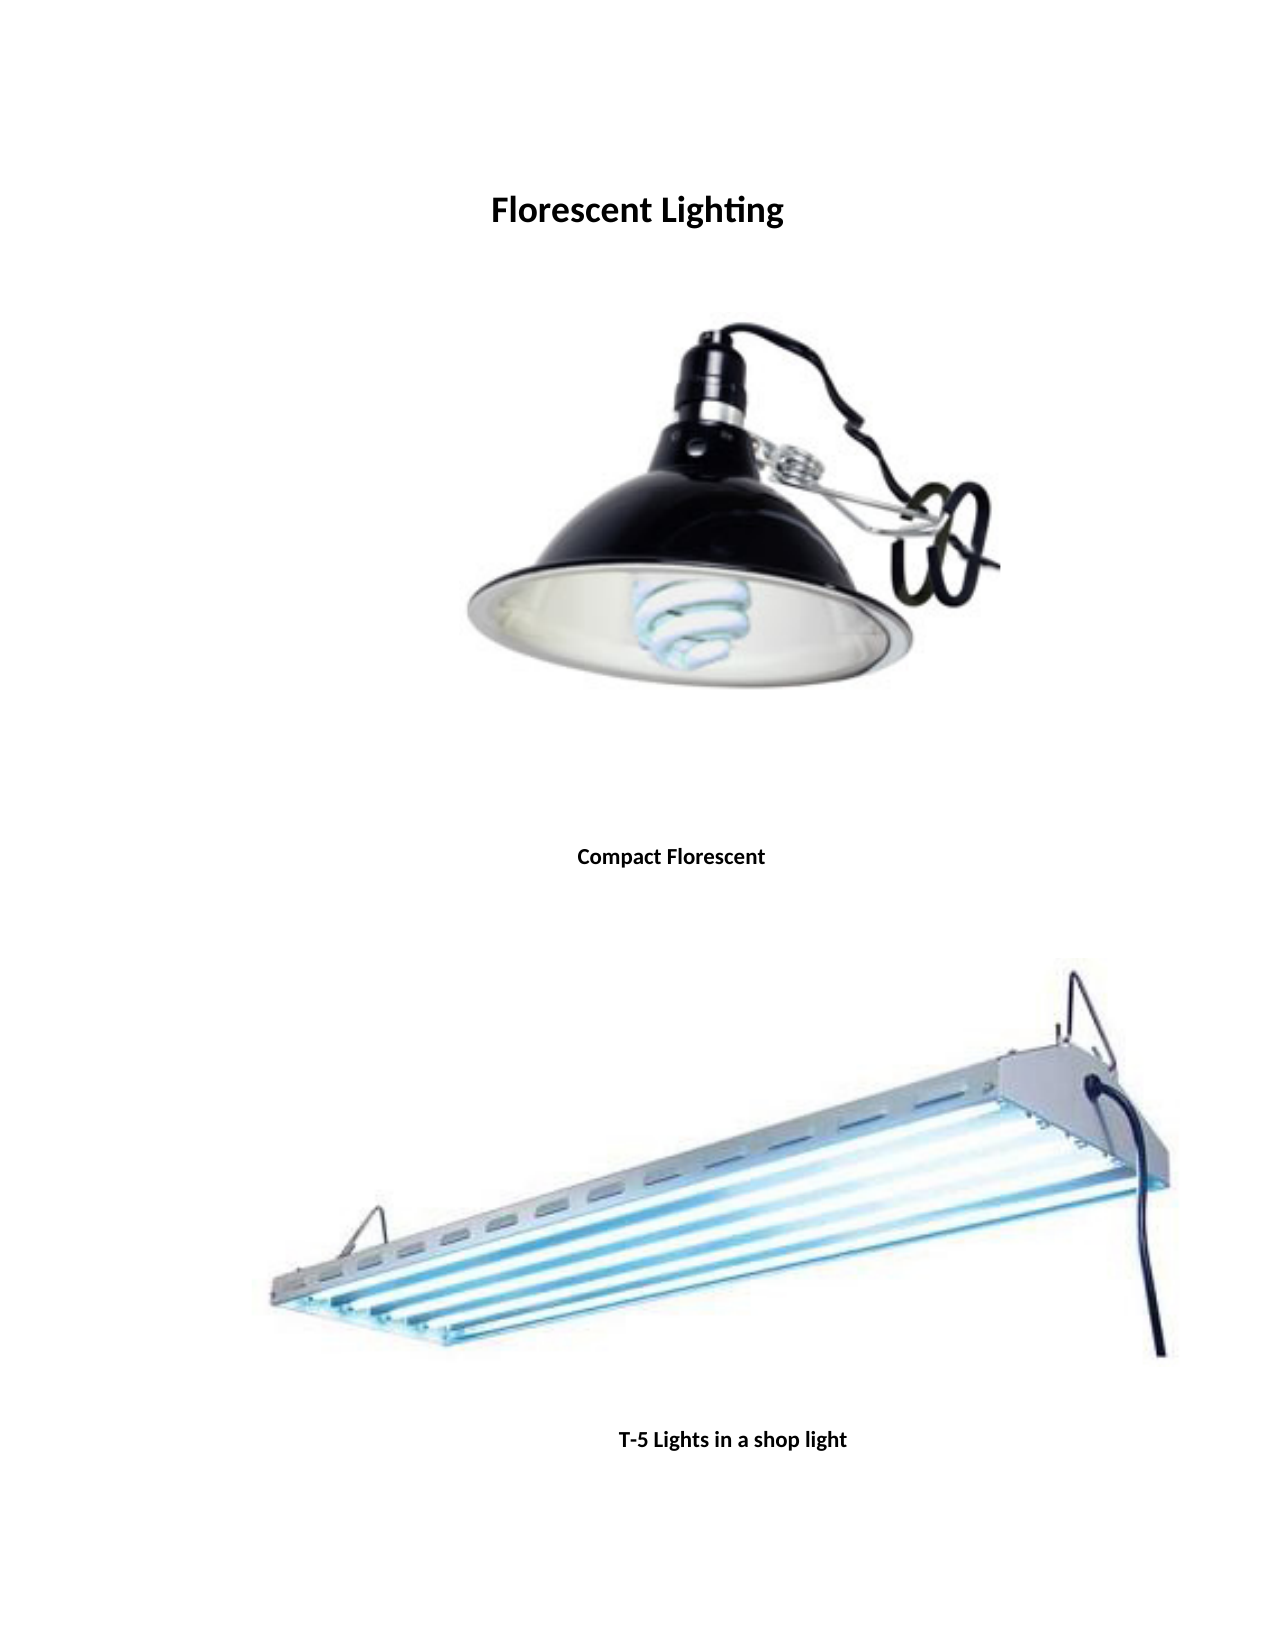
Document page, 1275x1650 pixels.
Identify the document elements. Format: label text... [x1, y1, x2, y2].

text Compact Florescent [150, 842, 1125, 870]
text T-5 Lights in a shop light [150, 1426, 1125, 1454]
text Florescent Lighting [150, 186, 1125, 231]
picture [251, 958, 1186, 1367]
picture [459, 312, 1001, 703]
